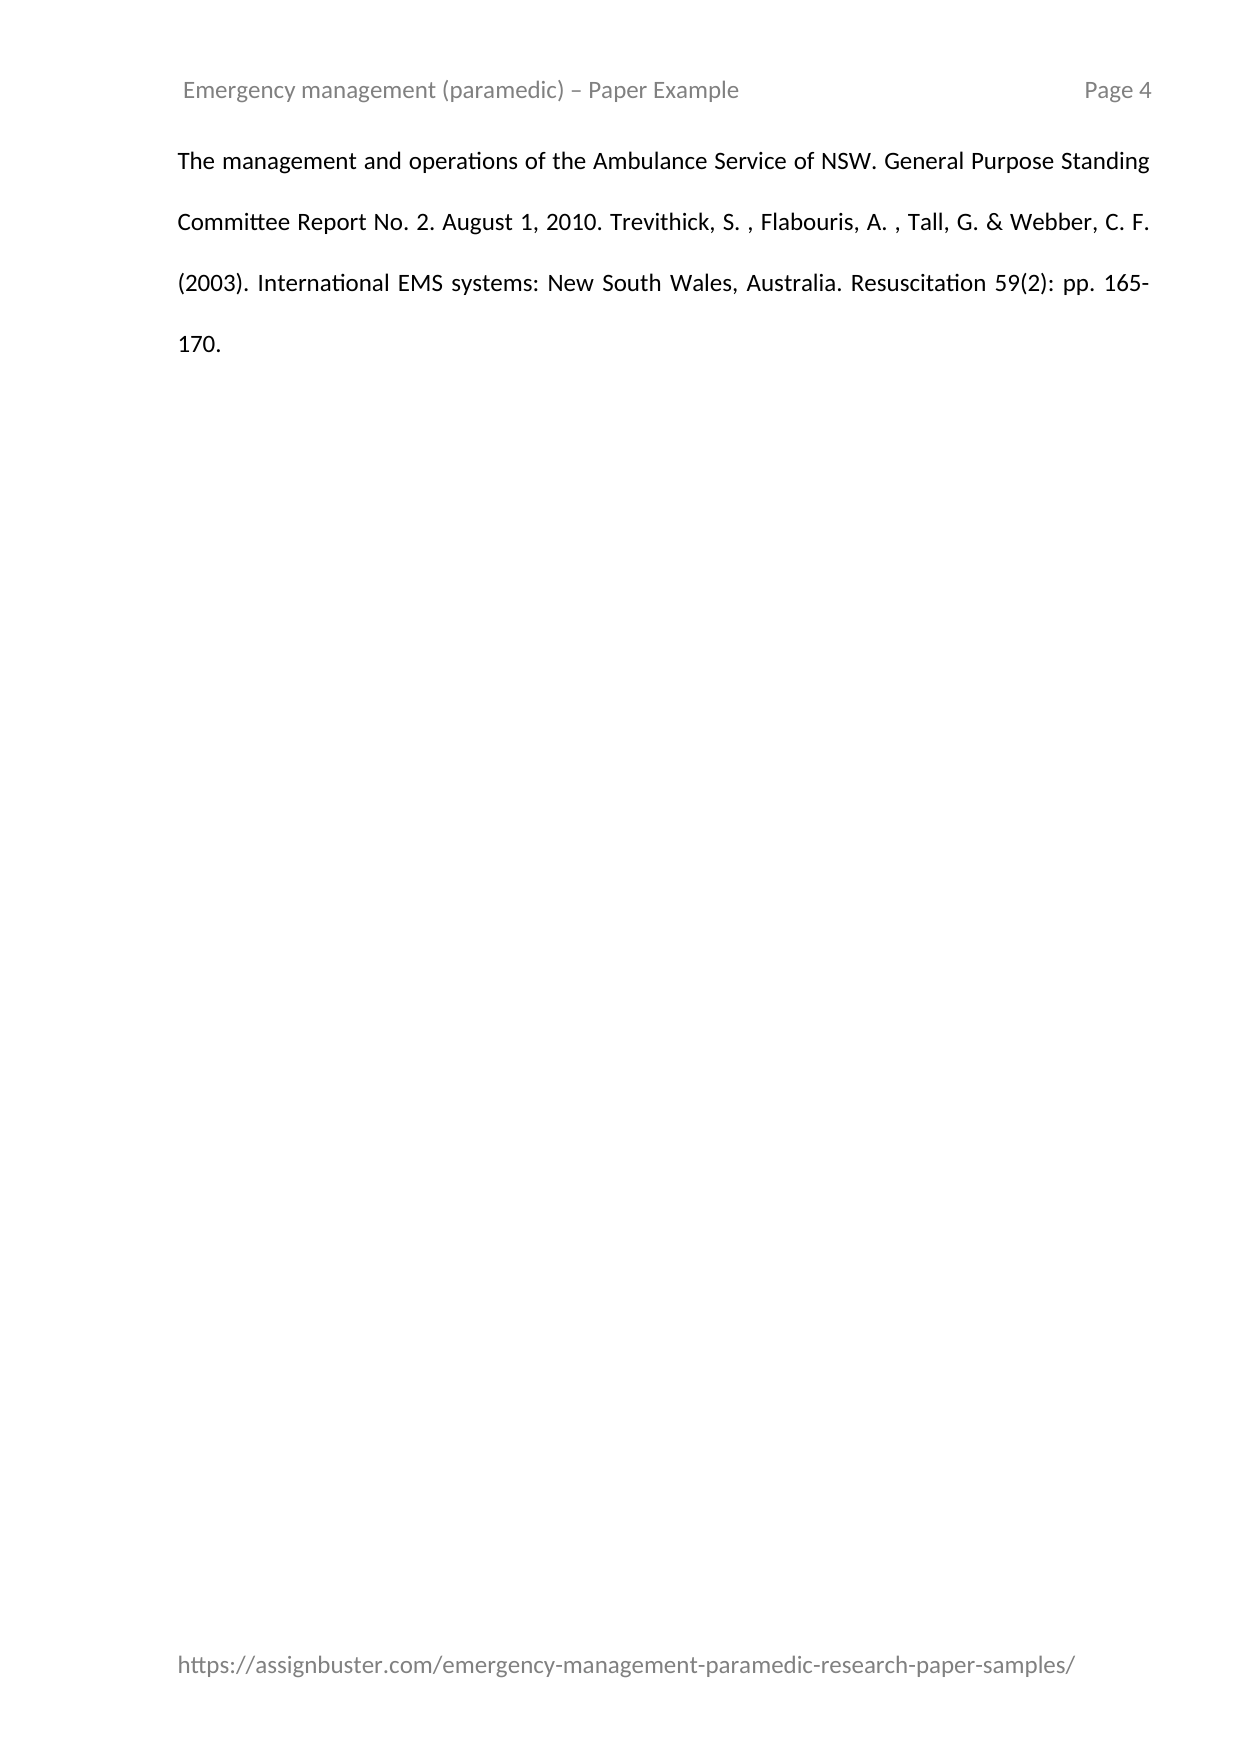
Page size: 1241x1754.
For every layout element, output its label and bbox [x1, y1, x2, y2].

text [177, 145, 1152, 359]
